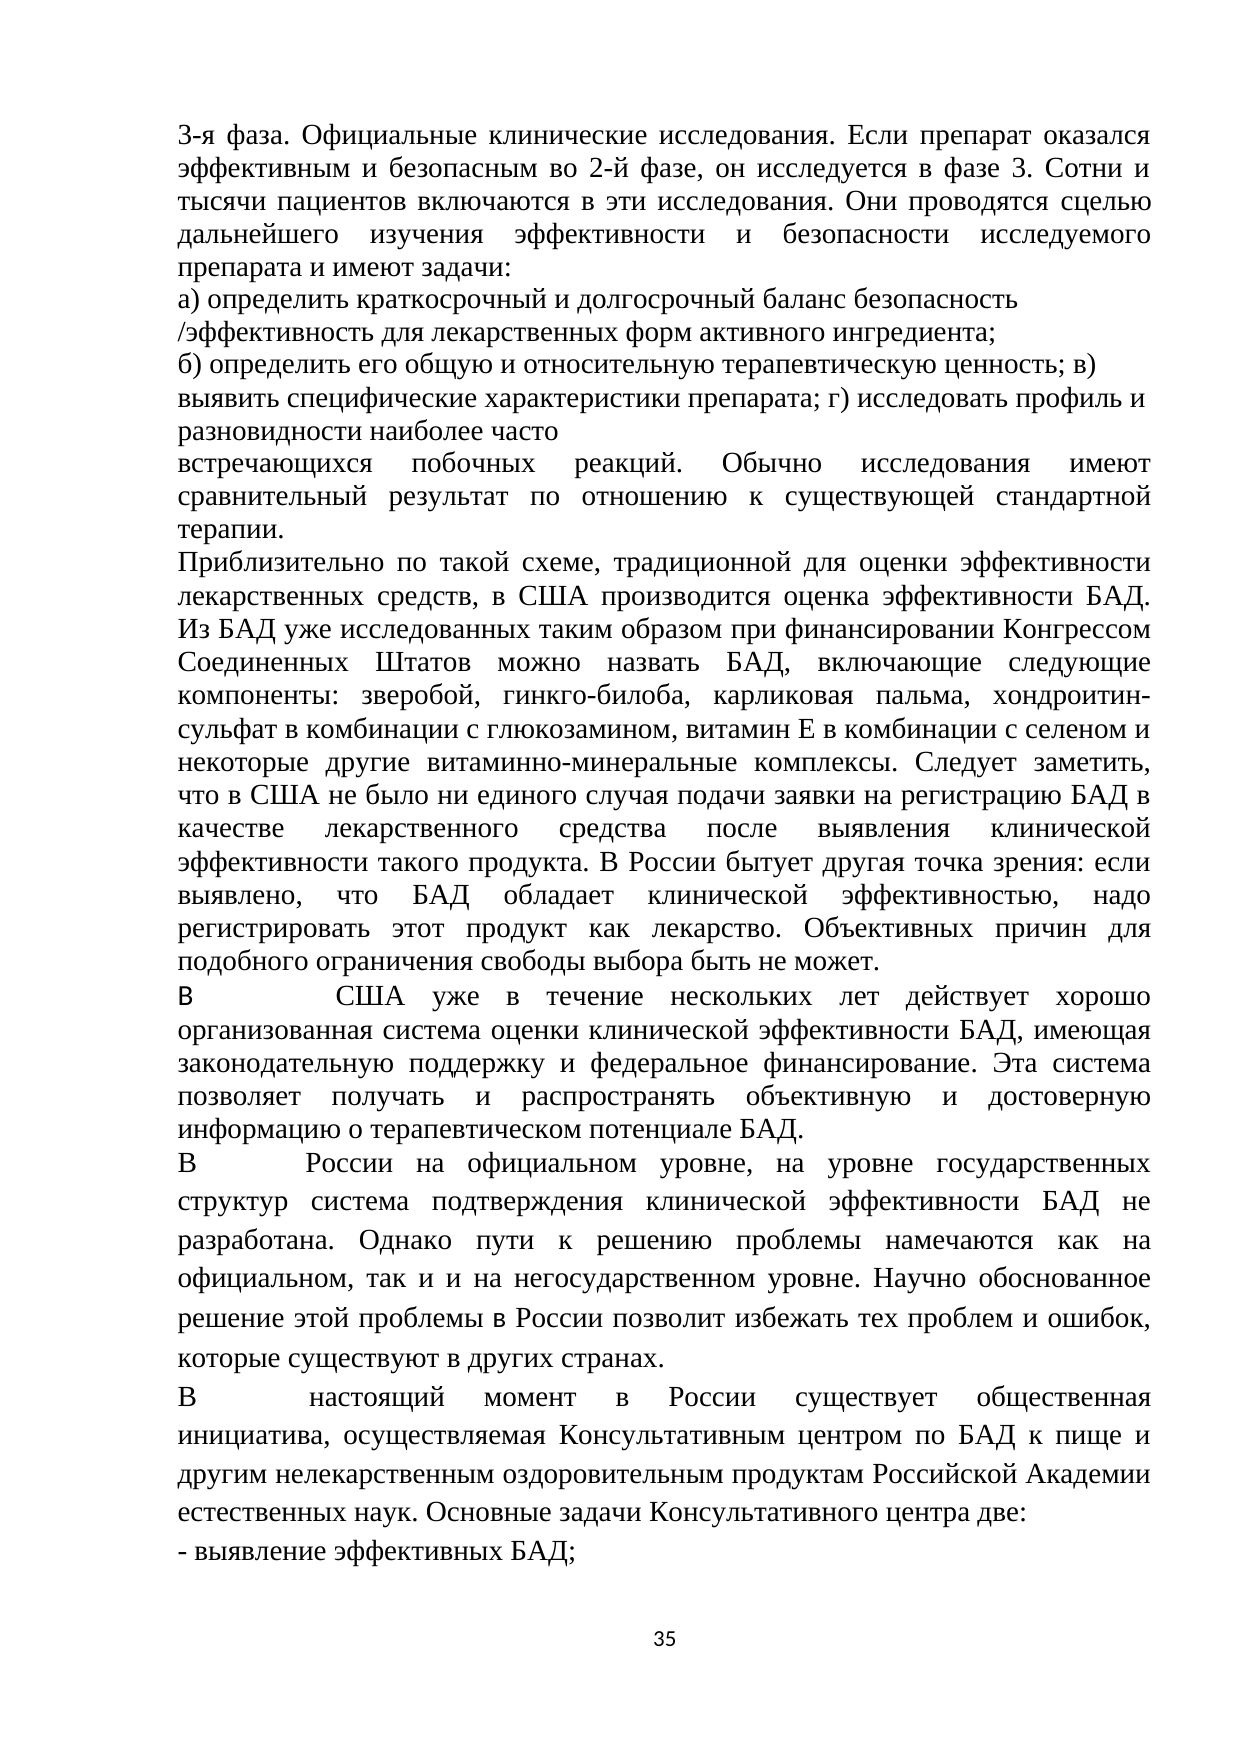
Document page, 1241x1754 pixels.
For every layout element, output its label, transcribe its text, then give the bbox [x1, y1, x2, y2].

list России на официальном уровне, на уровне государственных структур система подтверждения клинической эффективности БАД не разработана. Однако пути к решению проблемы намечаются как на официальном, так и и на негосударственном уровне. Научно обоснованное решение этой проблемы в России позволит избежать тех проблем и ошибок, которые существуют в других странах. [177, 1145, 1152, 1374]
text - выявление эффективных БАД; [177, 1533, 1152, 1566]
text встречающихся побочных реакций. Обычно исследования имеют сравнительный результат по отношению к существующей стандартной терапии. [177, 446, 1152, 545]
text а) определить краткосрочный и долгосрочный баланс безопасность /эффективность для лекарственных форм активного ингредиента; [177, 283, 1152, 348]
text 3-я фаза. Официальные клинические исследования. Если препарат оказался эффективным и безопасным во 2-й фазе, он исследуется в фазе 3. Сотни и тысячи пациентов включаются в эти исследования. Они проводятся сцелью дальнейшего изучения эффективности и безопасности исследуемого препарата и имеют задачи: [177, 118, 1152, 283]
text Приблизительно по такой схеме, традиционной для оценки эффективности лекарственных средств, в США производится оценка эффективности БАД. Из БАД уже исследованных таким образом при финансировании Конгрессом Соединенных Штатов можно назвать БАД, включающие следующие компоненты: зверобой, гинкго-билоба, карликовая пальма, хондроитин-сульфат в комбинации с глюкозамином, витамин Е в комбинации с селеном и некоторые другие витаминно-минеральные комплексы. Следует заметить, что в США не было ни единого случая подачи заявки на регистрацию БАД в качестве лекарственного средства после выявления клинической эффективности такого продукта. В России бытует другая точка зрения: если выявлено, что БАД обладает клинической эффективностью, надо регистрировать этот продукт как лекарство. Объективных причин для подобного ограничения свободы выбора быть не может. [177, 545, 1152, 977]
list США уже в течение нескольких лет действует хорошо организованная система оценки клинической эффективности БАД, имеющая законодательную поддержку и федеральное финансирование. Эта система позволяет получать и распространять объективную и достоверную информацию о терапевтическом потенциале БАД. [177, 977, 1152, 1145]
list настоящий момент в России существует общественная инициатива, осуществляемая Консультативным центром по БАД к пище и другим нелекарственным оздоровительным продуктам Российской Академии естественных наук. Основные задачи Консультативного центра две: [177, 1379, 1152, 1528]
text б) определить его общую и относительную терапевтическую ценность; в) выявить специфические характеристики препарата; г) исследовать профиль и разновидности наиболее часто [177, 348, 1149, 446]
